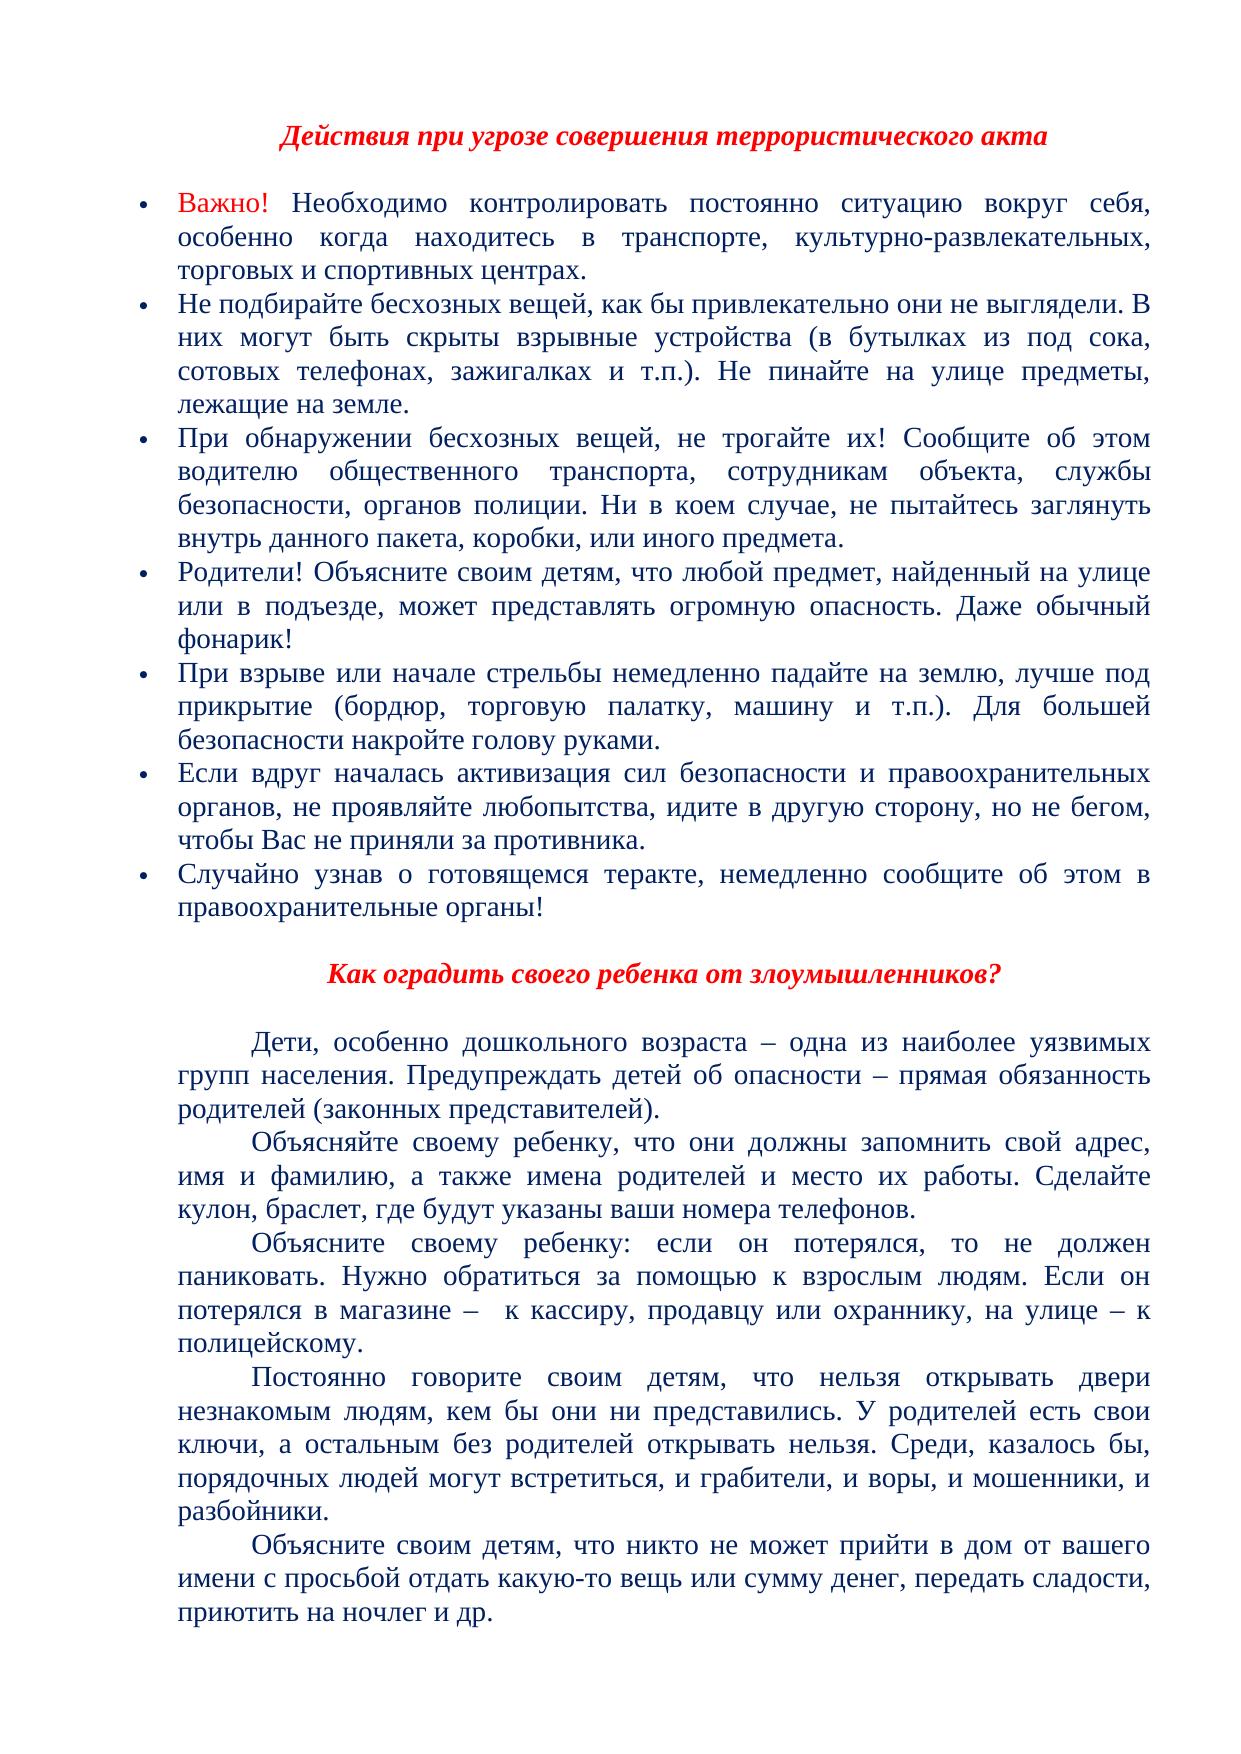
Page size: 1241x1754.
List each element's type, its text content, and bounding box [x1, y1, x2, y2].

text Дети, особенно дошкольного возраста – одна из наиболее уязвимых групп населения. Предупреждать детей об опасности – прямая обязанность родителей (законных представителей). [177, 1024, 1152, 1124]
text Объясняйте своему ребенку, что они должны запомнить свой адрес, имя и фамилию, а также имена родителей и место их работы. Сделайте кулон, браслет, где будут указаны ваши номера телефонов. [177, 1124, 1152, 1225]
text Постоянно говорите своим детям, что нельзя открывать двери незнакомым людям, кем бы они ни представились. У родителей есть свои ключи, а остальным без родителей открывать нельзя. Среди, казалось бы, порядочных людей могут встретиться, и грабители, и воры, и мошенники, и разбойники. [177, 1359, 1152, 1527]
list При обнаружении бесхозных вещей, не трогайте их! Сообщите об этом водителю общественного транспорта, сотрудникам объекта, службы безопасности, органов полиции. Ни в коем случае, не пытайтесь заглянуть внутрь данного пакета, коробки, или иного предмета. [140, 420, 1152, 554]
list Если вдруг началась активизация сил безопасности и правоохранительных органов, не проявляйте любопытства, идите в другую сторону, но не бегом, чтобы Вас не приняли за противника. [140, 755, 1152, 856]
list Важно! Необходимо контролировать постоянно ситуацию вокруг себя, особенно когда находитесь в транспорте, культурно-развлекательных, торговых и спортивных центрах. [140, 185, 1152, 286]
text Объясните своим детям, что никто не может прийти в дом от вашего имени с просьбой отдать какую-то вещь или сумму денег, передать сладости, приютить на ночлег и др. [177, 1527, 1152, 1627]
list Случайно узнав о готовящемся теракте, немедленно сообщите об этом в правоохранительные органы! [140, 856, 1152, 923]
text Объясните своему ребенку: если он потерялся, то не должен паниковать. Нужно обратиться за помощью к взрослым людям. Если он потерялся в магазине – к кассиру, продавцу или охраннику, на улице – к полицейскому. [177, 1225, 1152, 1359]
text Как оградить своего ребенка от злоумышленников? [177, 957, 1152, 990]
list Не подбирайте бесхозных вещей, как бы привлекательно они не выглядели. В них могут быть скрыты взрывные устройства (в бутылках из под сока, сотовых телефонах, зажигалках и т.п.). Не пинайте на улице предметы, лежащие на земле. [140, 286, 1152, 420]
list Родители! Объясните своим детям, что любой предмет, найденный на улице или в подъезде, может представлять огромную опасность. Даже обычный фонарик! [140, 554, 1152, 655]
list При взрыве или начале стрельбы немедленно падайте на землю, лучше под прикрытие (бордюр, торговую палатку, машину и т.п.). Для большей безопасности накройте голову руками. [140, 655, 1152, 755]
text Действия при угрозе совершения террористического акта [177, 118, 1152, 152]
